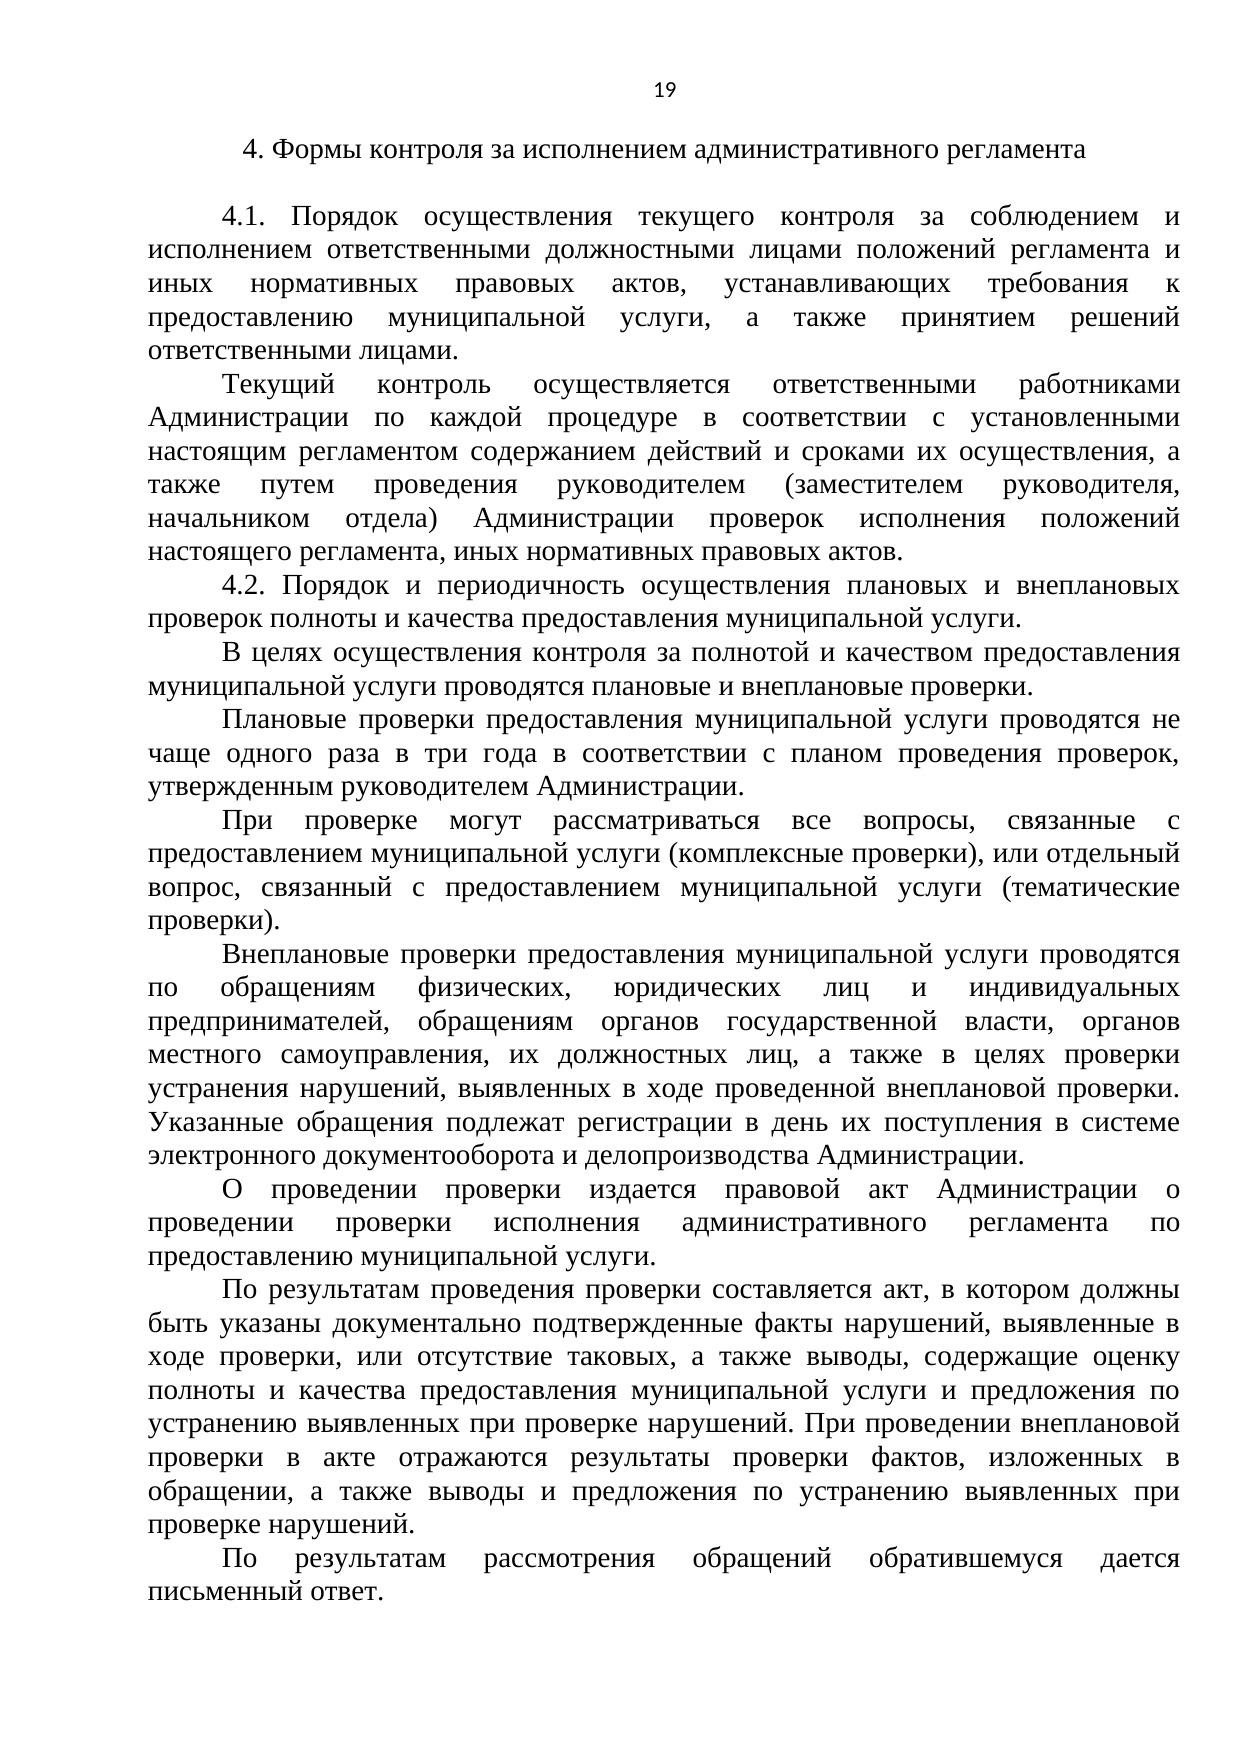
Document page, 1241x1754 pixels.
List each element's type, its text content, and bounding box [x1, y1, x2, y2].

text Плановые проверки предоставления муниципальной услуги проводятся не чаще одного раза в три года в соответствии с планом проведения проверок, утвержденным руководителем Администрации. [148, 701, 1181, 802]
text 4. Формы контроля за исполнением административного регламента [148, 131, 1181, 164]
text 4.2. Порядок и периодичность осуществления плановых и внеплановых проверок полноты и качества предоставления муниципальной услуги. [148, 567, 1181, 634]
text Текущий контроль осуществляется ответственными работниками Администрации по каждой процедуре в соответствии с установленными настоящим регламентом содержанием действий и сроками их осуществления, а также путем проведения руководителем (заместителем руководителя, начальником отдела) Администрации проверок исполнения положений настоящего регламента, иных нормативных правовых актов. [148, 366, 1181, 567]
text 4.1. Порядок осуществления текущего контроля за соблюдением и исполнением ответственными должностными лицами положений регламента и иных нормативных правовых актов, устанавливающих требования к предоставлению муниципальной услуги, а также принятием решений ответственными лицами. [148, 198, 1181, 366]
text В целях осуществления контроля за полнотой и качеством предоставления муниципальной услуги проводятся плановые и внеплановые проверки. [148, 634, 1181, 701]
text При проверке могут рассматриваться все вопросы, связанные с предоставлением муниципальной услуги (комплексные проверки), или отдельный вопрос, связанный с предоставлением муниципальной услуги (тематические проверки). [148, 802, 1181, 936]
text Внеплановые проверки предоставления муниципальной услуги проводятся по обращениям физических, юридических лиц и индивидуальных предпринимателей, обращениям органов государственной власти, органов местного самоуправления, их должностных лиц, а также в целях проверки устранения нарушений, выявленных в ходе проведенной внеплановой проверки. Указанные обращения подлежат регистрации в день их поступления в системе электронного документооборота и делопроизводства Администрации. [148, 936, 1181, 1171]
text По результатам рассмотрения обращений обратившемуся дается письменный ответ. [148, 1540, 1181, 1607]
text По результатам проведения проверки составляется акт, в котором должны быть указаны документально подтвержденные факты нарушений, выявленные в ходе проверки, или отсутствие таковых, а также выводы, содержащие оценку полноты и качества предоставления муниципальной услуги и предложения по устранению выявленных при проверке нарушений. При проведении внеплановой проверки в акте отражаются результаты проверки фактов, изложенных в обращении, а также выводы и предложения по устранению выявленных при проверке нарушений. [148, 1271, 1181, 1540]
text О проведении проверки издается правовой акт Администрации о проведении проверки исполнения административного регламента по предоставлению муниципальной услуги. [148, 1171, 1181, 1271]
